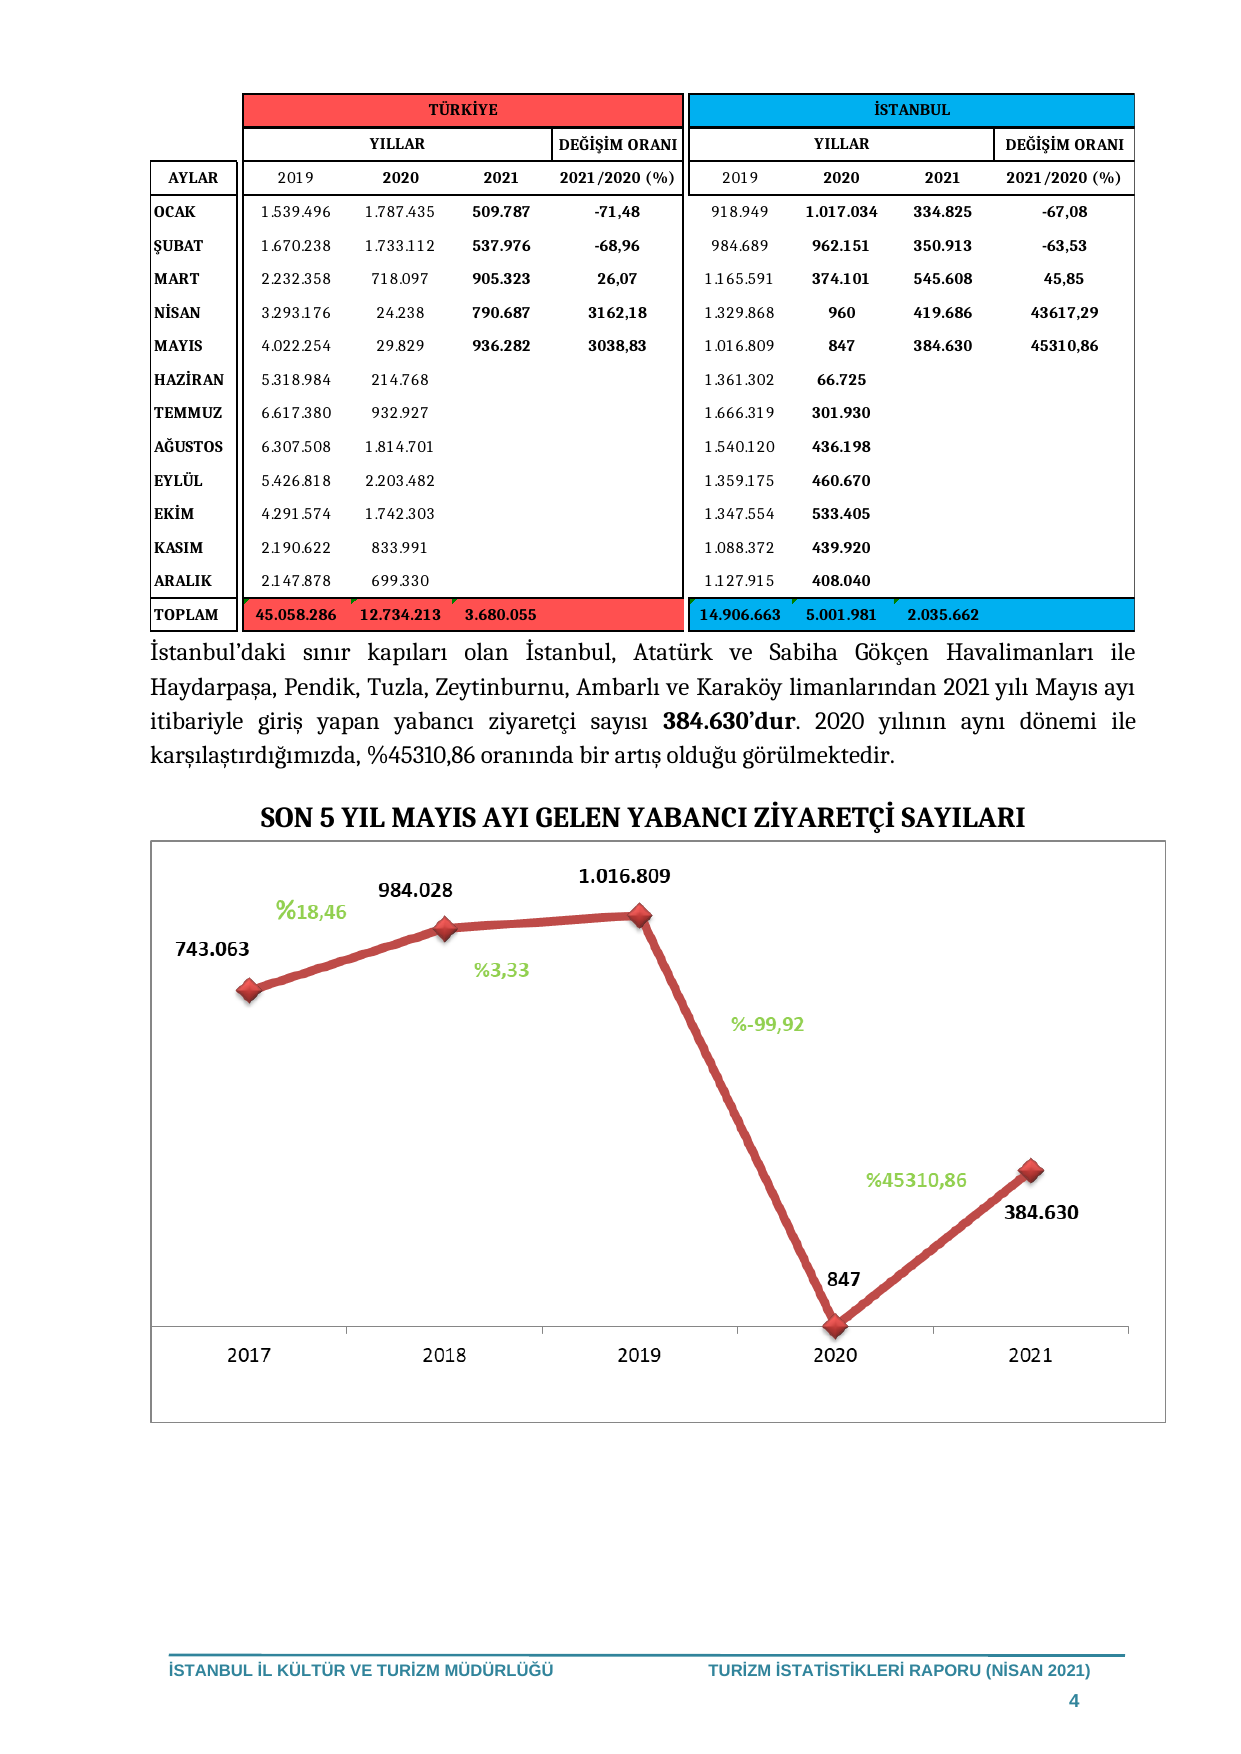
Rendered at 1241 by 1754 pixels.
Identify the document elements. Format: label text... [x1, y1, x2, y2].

subtitle SON 5 YIL MAYIS AYI GELEN YABANCI ZİYARETÇİ SAYILARI [150, 801, 1137, 834]
text İstanbul’daki sınır kapıları olan İstanbul, Atatürk ve Sabiha Gökçen Havalimanları ile Haydarpaşa, Pendik, Tuzla, Zeytinburnu, Ambarlı ve Karaköy limanlarından 2021 yılı Mayıs ayı itibariyle giriş yapan yabancı ziyaretçi sayısı 384.630’dur. 2020 yılının aynı dönemi ile karşılaştırdığımızda, %45310,86 oranında bir artış olduğu görülmektedir. [150, 638, 1137, 770]
picture [150, 840, 1166, 1423]
